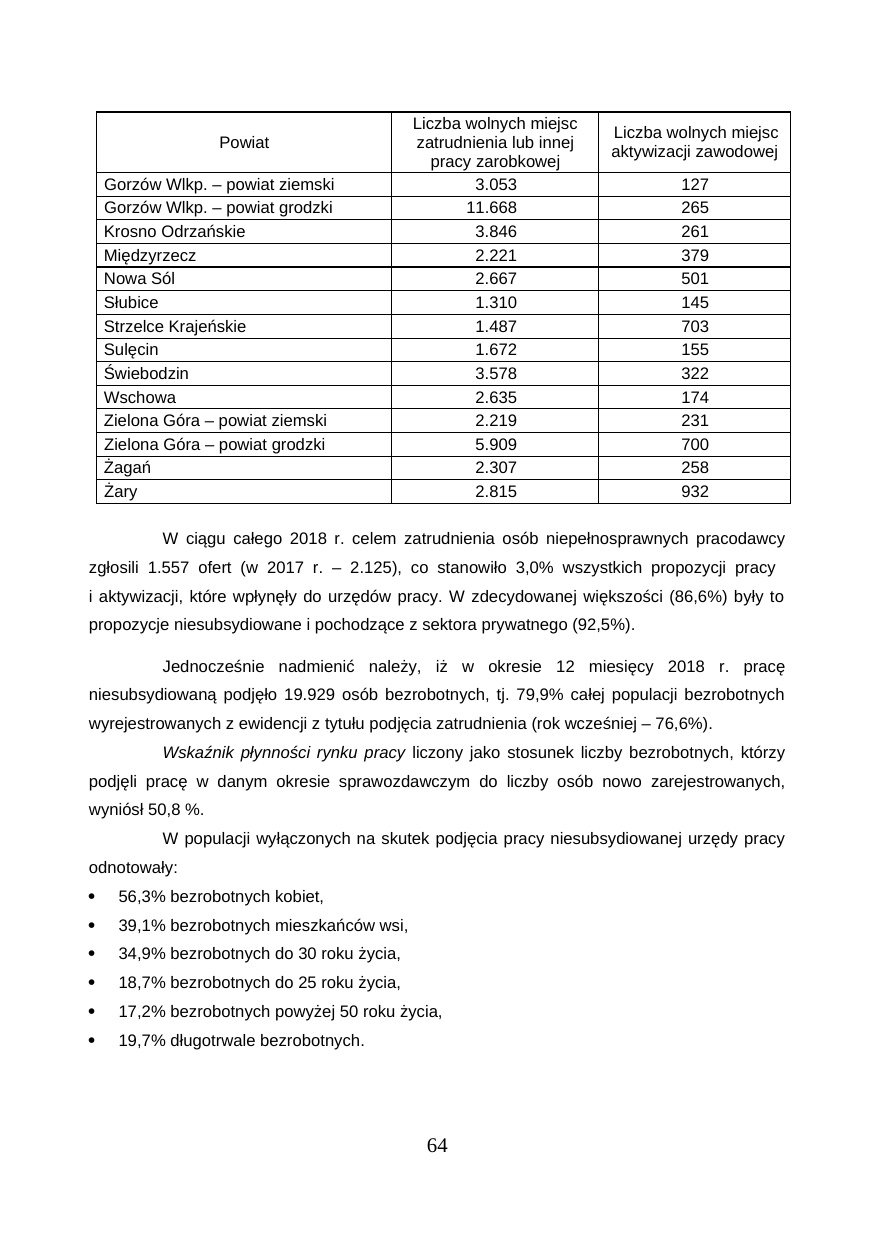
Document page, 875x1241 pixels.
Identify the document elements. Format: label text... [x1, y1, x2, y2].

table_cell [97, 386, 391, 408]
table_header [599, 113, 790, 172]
text W populacji wyłączonych na skutek podjęcia pracy niesubsydiowanej urzędy pracy odnotowały: [89, 829, 785, 877]
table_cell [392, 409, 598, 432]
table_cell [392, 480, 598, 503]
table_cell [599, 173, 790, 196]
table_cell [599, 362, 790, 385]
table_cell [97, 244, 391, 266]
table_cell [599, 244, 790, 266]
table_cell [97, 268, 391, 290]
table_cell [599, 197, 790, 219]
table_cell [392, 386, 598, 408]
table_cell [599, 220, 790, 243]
text Jednocześnie nadmienić należy, iż w okresie 12 miesięcy 2018 r. pracę niesubsydiowaną podjęło 19.929 osób bezrobotnych, tj. 79,9% całej populacji bezrobotnych wyrejestrowanych z ewidencji z tytułu podjęcia zatrudnienia (rok wcześniej – 76,6%). [89, 656, 785, 733]
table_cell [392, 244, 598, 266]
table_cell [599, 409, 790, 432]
list 56,3% bezrobotnych kobiet, [89, 886, 785, 906]
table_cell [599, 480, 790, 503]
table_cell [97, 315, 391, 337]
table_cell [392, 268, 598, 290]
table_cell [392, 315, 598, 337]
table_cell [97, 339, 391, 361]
list 17,2% bezrobotnych powyżej 50 roku życia, [89, 1002, 785, 1021]
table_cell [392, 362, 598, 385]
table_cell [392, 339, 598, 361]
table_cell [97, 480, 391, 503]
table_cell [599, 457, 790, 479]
list 34,9% bezrobotnych do 30 roku życia, [89, 944, 785, 963]
text Wskaźnik płynności rynku pracy liczony jako stosunek liczby bezrobotnych, którzy podjęli pracę w danym okresie sprawozdawczym do liczby osób nowo zarejestrowanych, wyniósł 50,8 %. [89, 743, 785, 819]
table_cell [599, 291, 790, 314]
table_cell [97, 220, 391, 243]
list 39,1% bezrobotnych mieszkańców wsi, [89, 915, 785, 934]
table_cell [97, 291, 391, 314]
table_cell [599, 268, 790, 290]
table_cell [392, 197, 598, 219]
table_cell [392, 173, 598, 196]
text W ciągu całego 2018 r. celem zatrudnienia osób niepełnosprawnych pracodawcy zgłosili 1.557 ofert (w 2017 r. – 2.125), co stanowiło 3,0% wszystkich propozycji pracy i aktywizacji, które wpłynęły do urzędów pracy. W zdecydowanej większości (86,6%) były to propozycje niesubsydiowane i pochodzące z sektora prywatnego (92,5%). [89, 529, 785, 634]
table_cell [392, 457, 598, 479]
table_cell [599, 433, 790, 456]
list 19,7% długotrwale bezrobotnych. [89, 1031, 785, 1050]
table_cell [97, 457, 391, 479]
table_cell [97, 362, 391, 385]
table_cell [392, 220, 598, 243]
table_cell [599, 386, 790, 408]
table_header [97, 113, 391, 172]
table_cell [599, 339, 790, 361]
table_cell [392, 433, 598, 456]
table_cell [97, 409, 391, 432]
list 18,7% bezrobotnych do 25 roku życia, [89, 973, 785, 992]
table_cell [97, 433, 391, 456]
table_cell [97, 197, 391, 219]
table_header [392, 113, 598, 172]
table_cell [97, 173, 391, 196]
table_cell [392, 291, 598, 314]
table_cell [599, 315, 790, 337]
